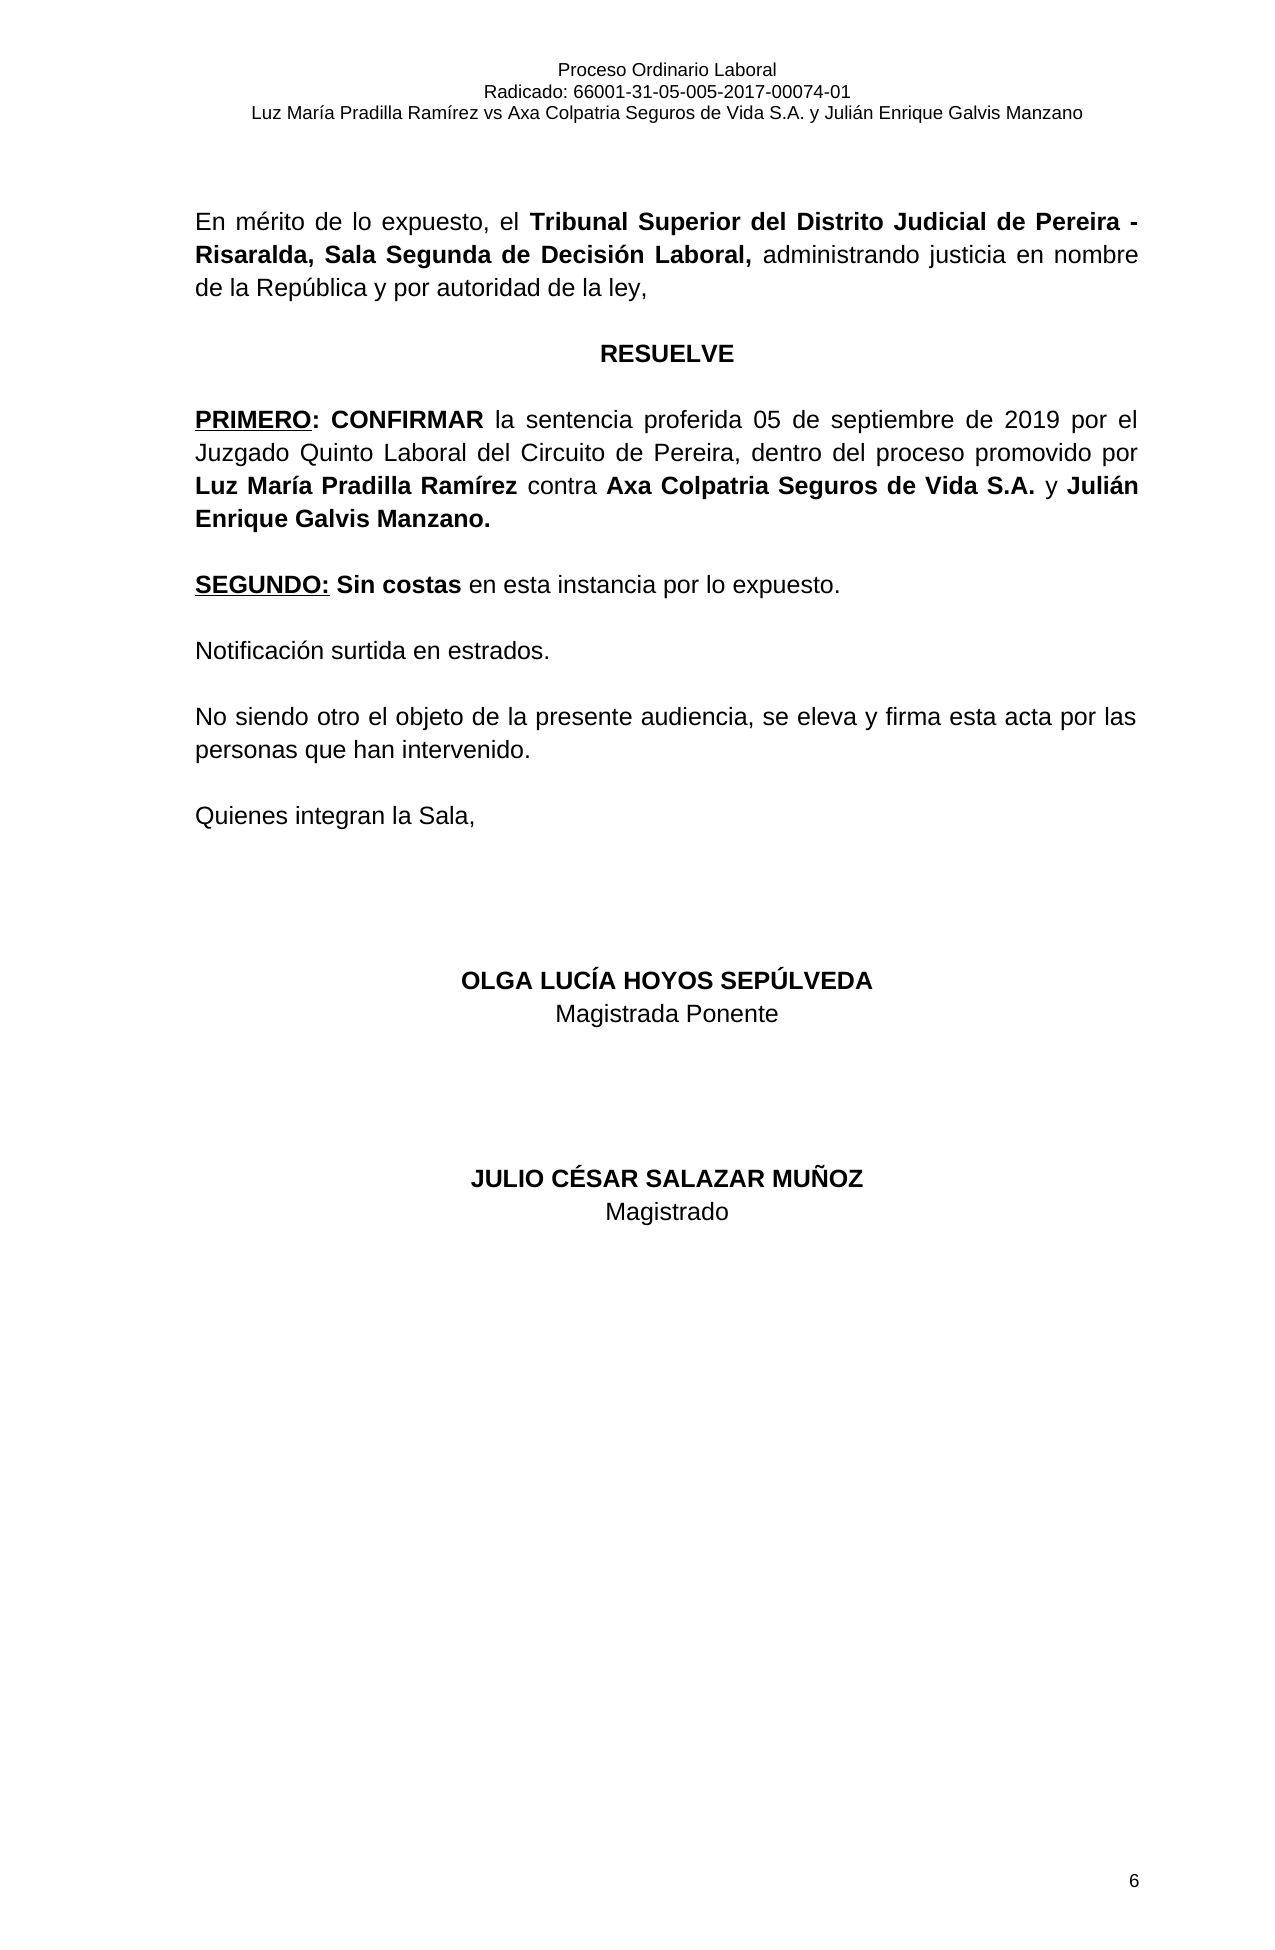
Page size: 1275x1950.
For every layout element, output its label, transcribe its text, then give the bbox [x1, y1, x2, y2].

text Magistrado [195, 1197, 1139, 1226]
list En mérito de lo expuesto, el Tribunal Superior del Distrito Judicial de Pereira - Risaralda, Sala Segunda de Decisión Laboral, administrando justicia en nombre de la República y por autoridad de la ley, [195, 207, 1139, 302]
text No siendo otro el objeto de la presente audiencia, se eleva y firma esta acta por las personas que han intervenido. [195, 702, 1139, 764]
text Magistrada Ponente [195, 999, 1139, 1028]
text JULIO CÉSAR SALAZAR MUÑOZ [195, 1164, 1139, 1193]
text OLGA LUCÍA HOYOS SEPÚLVEDA [195, 966, 1139, 995]
text PRIMERO: CONFIRMAR la sentencia proferida 05 de septiembre de 2019 por el Juzgado Quinto Laboral del Circuito de Pereira, dentro del proceso promovido por Luz María Pradilla Ramírez contra Axa Colpatria Seguros de Vida S.A. y Julián Enrique Galvis Manzano. [195, 405, 1139, 533]
text Quienes integran la Sala, [195, 801, 1139, 830]
text Notificación surtida en estrados. [195, 636, 1139, 665]
text RESUELVE [195, 339, 1139, 368]
text SEGUNDO: Sin costas en esta instancia por lo expuesto. [195, 570, 1139, 599]
